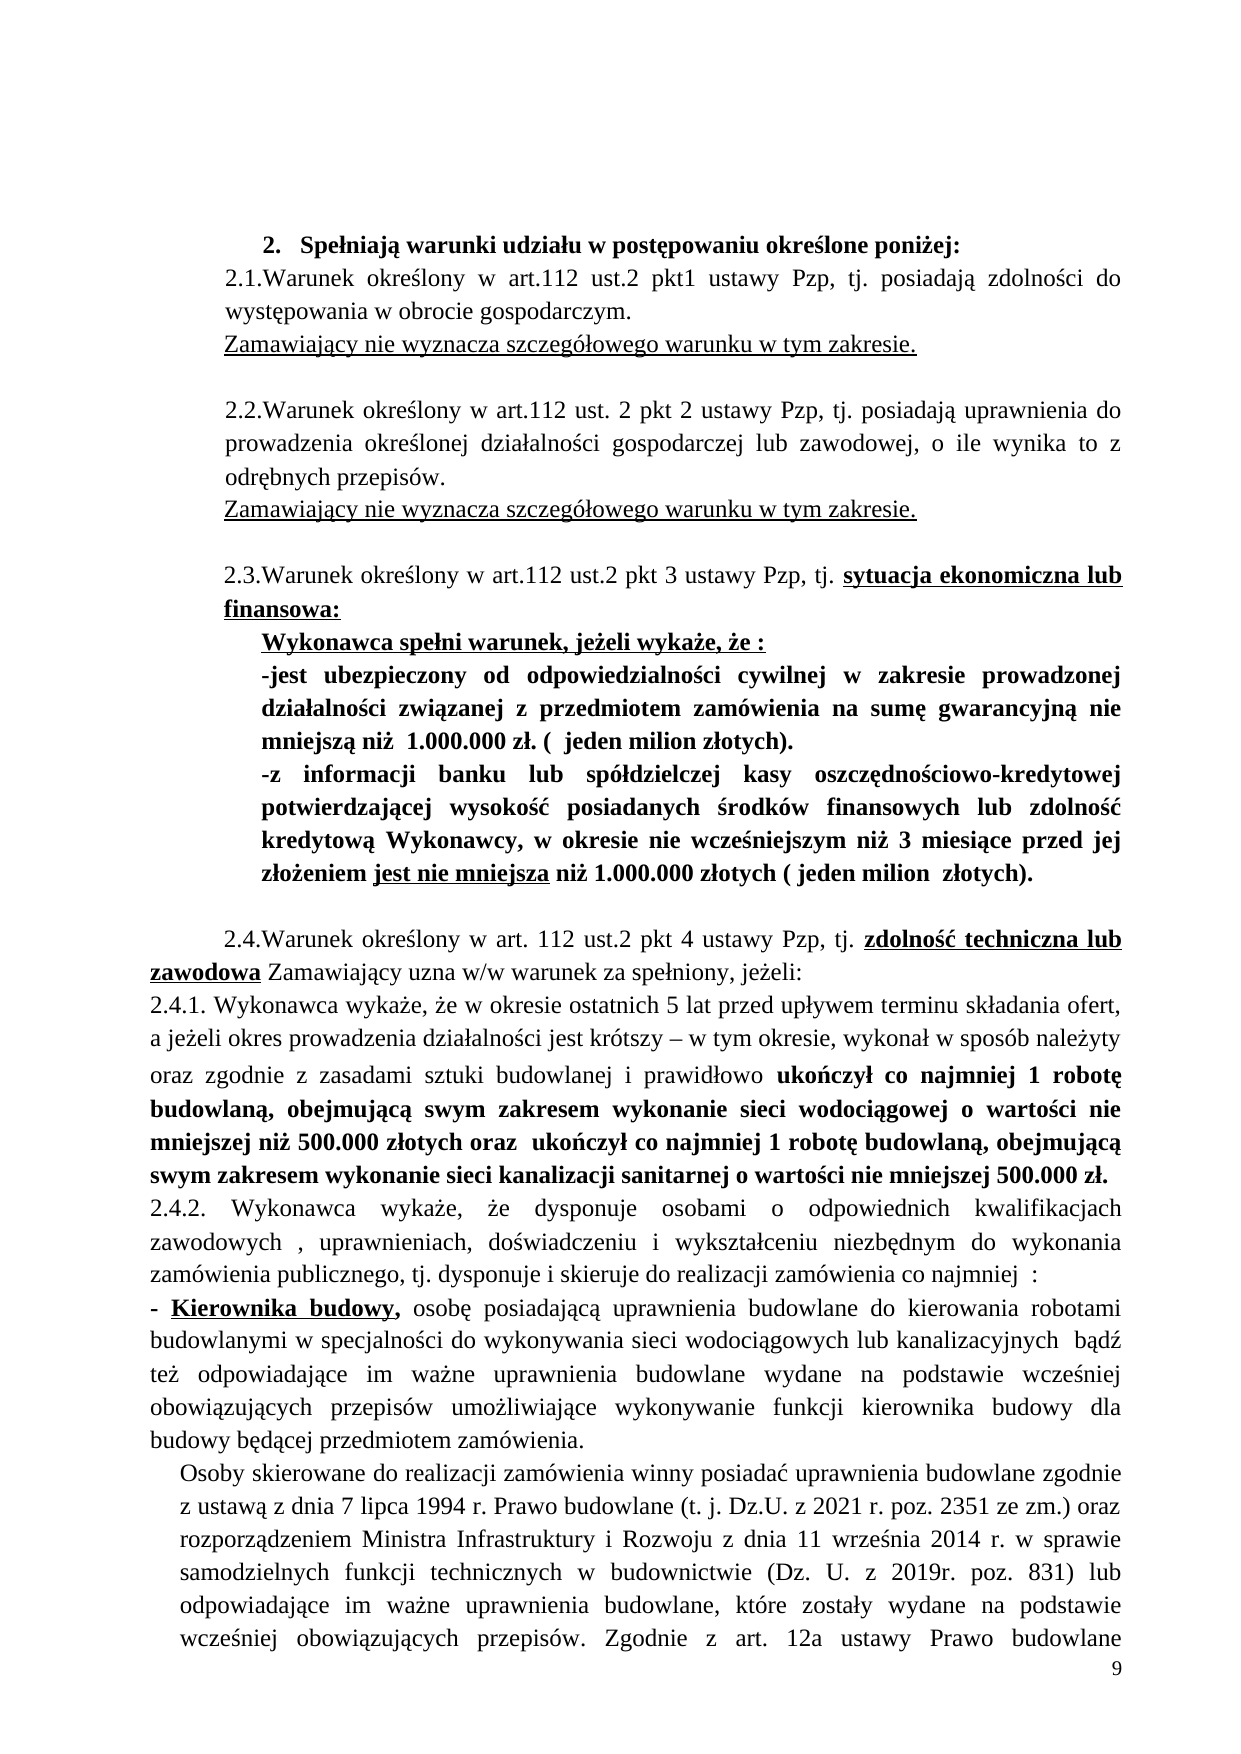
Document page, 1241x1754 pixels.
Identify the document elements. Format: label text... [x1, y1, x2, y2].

text 2.4.Warunek określony w art. 112 ust.2 pkt 4 ustawy Pzp, tj. zdolność techniczna lub zawodowa Zamawiający uzna w/w warunek za spełniony, jeżeli: [150, 924, 1122, 986]
text 2.4.1. Wykonawca wykaże, że w okresie ostatnich 5 lat przed upływem terminu składania ofert, a jeżeli okres prowadzenia działalności jest krótszy – w tym okresie, wykonał w sposób należyty oraz zgodnie z zasadami sztuki budowlanej i prawidłowo ukończył co najmniej 1 robotę budowlaną, obejmującą swym zakresem wykonanie sieci wodociągowej o wartości nie mniejszej niż 500.000 złotych oraz ukończył co najmniej 1 robotę budowlaną, obejmującą swym zakresem wykonanie sieci kanalizacji sanitarnej o wartości nie mniejszej 500.000 zł. [150, 990, 1122, 1189]
text Zamawiający nie wyznacza szczegółowego warunku w tym zakresie. [150, 494, 1122, 523]
text 2.4.2. Wykonawca wykaże, że dysponuje osobami o odpowiednich kwalifikacjach zawodowych , uprawnieniach, doświadczeniu i wykształceniu niezbędnym do wykonania zamówienia publicznego, tj. dysponuje i skieruje do realizacji zamówienia co najmniej : [150, 1193, 1122, 1288]
list Spełniają warunki udziału w postępowaniu określone poniżej: [262, 230, 1122, 259]
text 2.3.Warunek określony w art.112 ust.2 pkt 3 ustawy Pzp, tj. sytuacja ekonomiczna lub finansowa: [224, 561, 1122, 622]
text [179, 1458, 1122, 1652]
text - Kierownika budowy, osobę posiadającą uprawnienia budowlane do kierowania robotami budowlanymi w specjalności do wykonywania sieci wodociągowych lub kanalizacyjnych bądź też odpowiadające im ważne uprawnienia budowlane wydane na podstawie wcześniej obowiązujących przepisów umożliwiające wykonywanie funkcji kierownika budowy dla budowy będącej przedmiotem zamówienia. [150, 1293, 1122, 1453]
list 2.1.Warunek określony w art.112 ust.2 pkt1 ustawy Pzp, tj. posiadają zdolności do występowania w obrocie gospodarczym. [225, 263, 1122, 325]
list 2.2.Warunek określony w art.112 ust. 2 pkt 2 ustawy Pzp, tj. posiadają uprawnienia do prowadzenia określonej działalności gospodarczej lub zawodowej, o ile wynika to z odrębnych przepisów. [225, 396, 1122, 490]
list -jest ubezpieczony od odpowiedzialności cywilnej w zakresie prowadzonej działalności związanej z przedmiotem zamówienia na sumę gwarancyjną nie mniejszą niż 1.000.000 zł. ( jeden milion złotych). [261, 660, 1122, 754]
text Zamawiający nie wyznacza szczegółowego warunku w tym zakresie. [150, 329, 1122, 358]
list Wykonawca spełni warunek, jeżeli wykaże, że : [261, 627, 1122, 655]
list -z informacji banku lub spółdzielczej kasy oszczędnościowo-kredytowej potwierdzającej wysokość posiadanych środków finansowych lub zdolność kredytową Wykonawcy, w okresie nie wcześniejszym niż 3 miesiące przed jej złożeniem jest nie mniejsza niż 1.000.000 złotych ( jeden milion złotych). [261, 759, 1122, 887]
